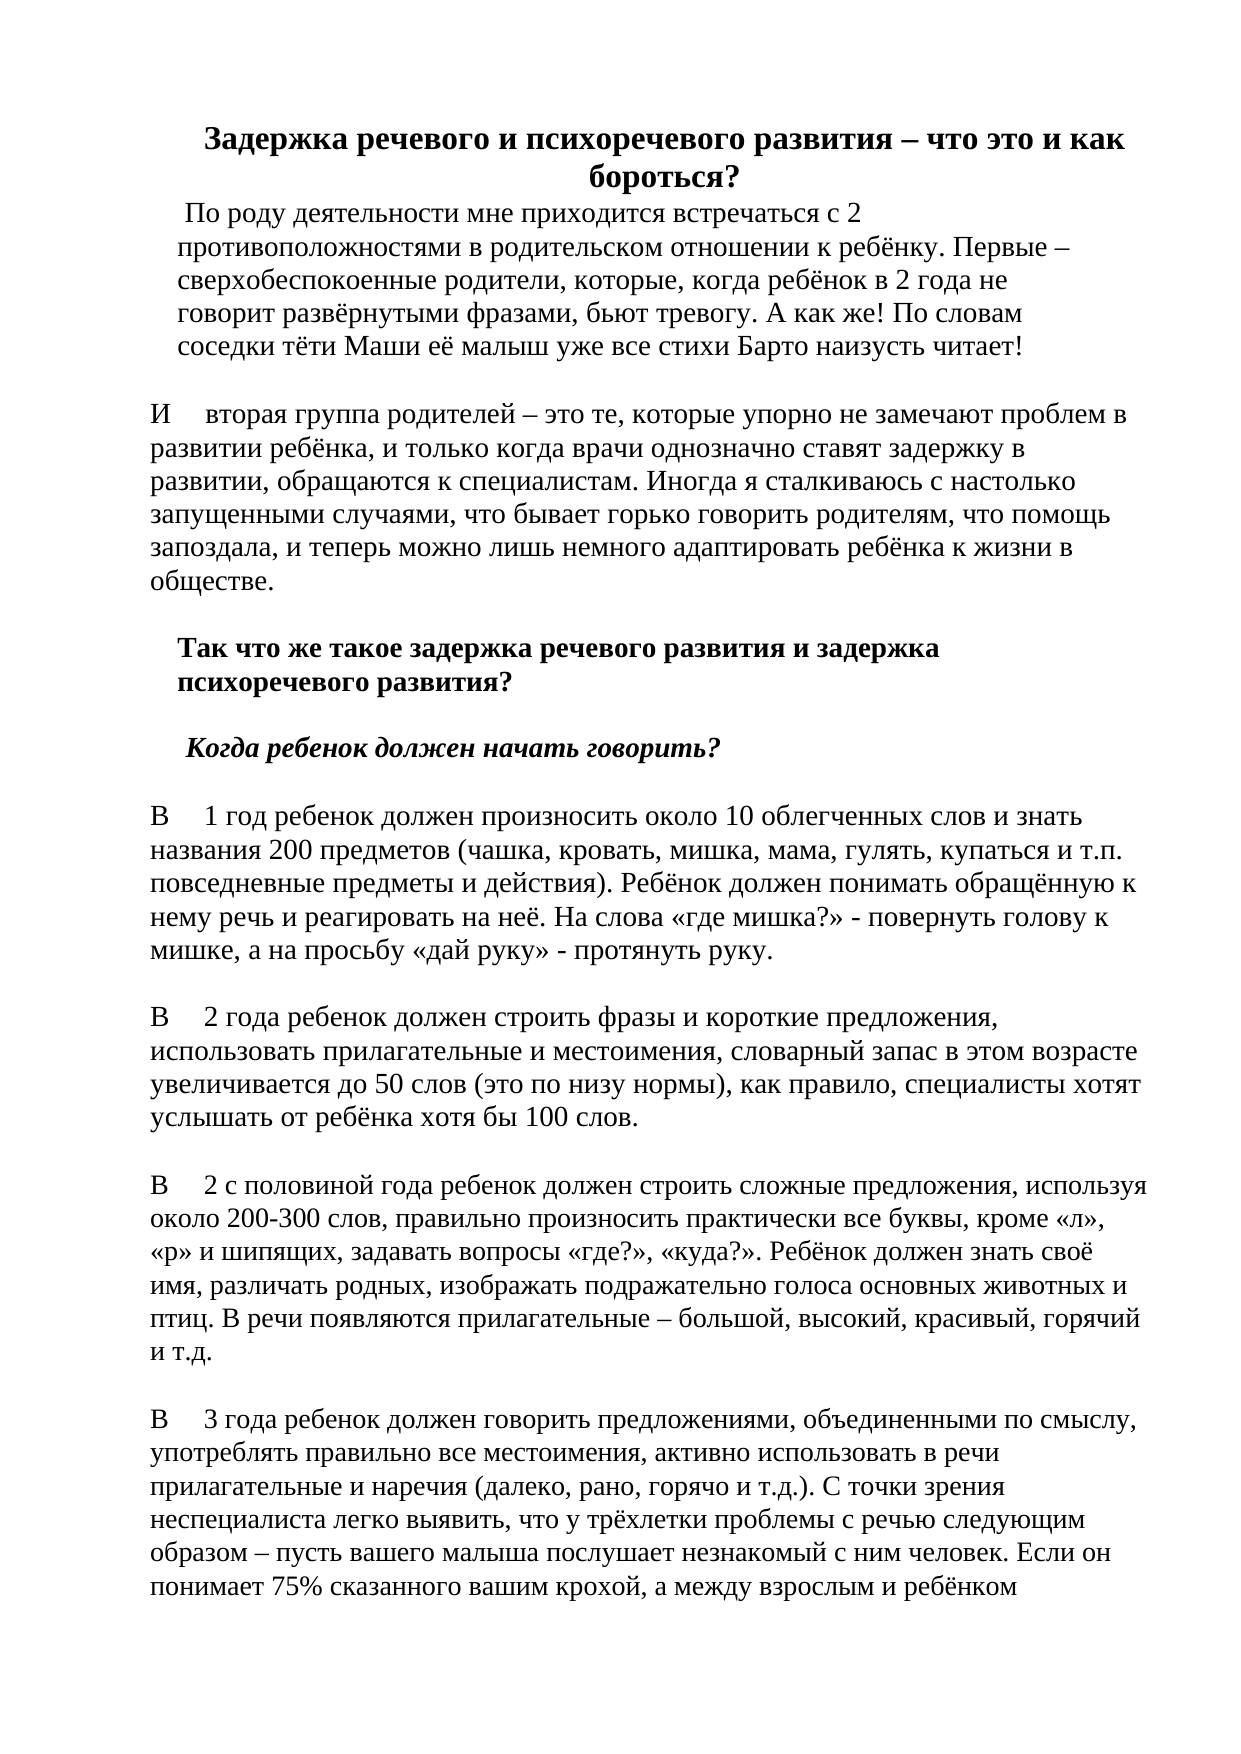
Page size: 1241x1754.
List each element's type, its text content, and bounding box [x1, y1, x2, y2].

list 3 года ребенок должен говорить предложениями, объединенными по смыслу, употреблять правильно все местоимения, активно использовать в речи прилагательные и наречия (далеко, рано, горячо и т.д.). С точки зрения неспециалиста легко выявить, что у трёхлетки проблемы с речью следующим образом – пусть вашего малыша послушает незнакомый с ним человек. Если он понимает 75% сказанного вашим крохой, а между взрослым и ребёнком [150, 1402, 1150, 1601]
list 2 с половиной года ребенок должен строить сложные предложения, используя около 200-300 слов, правильно произносить практически все буквы, кроме «л», «р» и шипящих, задавать вопросы «где?», «куда?». Ребёнок должен знать своё имя, различать родных, изображать подражательно голоса основных животных и птиц. В речи появляются прилагательные – большой, высокий, красивый, горячий и т.д. [150, 1168, 1150, 1367]
text По роду деятельности мне приходится встречаться с 2 противоположностями в родительском отношении к ребёнку. Первые – сверхобеспокоенные родители, которые, когда ребёнок в 2 года не говорит развёрнутыми фразами, бьют тревогу. А как же! По словам соседки тёти Маши её малыш уже все стихи Барто наизусть читает! [177, 196, 1113, 362]
list вторая группа родителей – это те, которые упорно не замечают проблем в развитии ребёнка, и только когда врачи однозначно ставят задержку в развитии, обращаются к специалистам. Иногда я сталкиваюсь с настолько запущенными случаями, что бывает горько говорить родителям, что помощь запоздала, и теперь можно лишь немного адаптировать ребёнка к жизни в обществе. [150, 397, 1150, 596]
text Задержка речевого и психоречевого развития – что это и как бороться? [150, 119, 1179, 194]
text Когда ребенок должен начать говорить? [185, 731, 1150, 764]
text Так что же такое задержка речевого развития и задержка психоречевого развития? [177, 632, 1140, 697]
list 1 год ребенок должен произносить около 10 облегченных слов и знать названия 200 предметов (чашка, кровать, мишка, мама, гулять, купаться и т.п. повседневные предметы и действия). Ребёнок должен понимать обращённую к нему речь и реагировать на неё. На слова «где мишка?» - повернуть голову к мишке, а на просьбу «дай руку» - протянуть руку. [150, 799, 1150, 965]
list 2 года ребенок должен строить фразы и короткие предложения, использовать прилагательные и местоимения, словарный запас в этом возрасте увеличивается до 50 слов (это по низу нормы), как правило, специалисты хотят услышать от ребёнка хотя бы 100 слов. [150, 1000, 1150, 1133]
